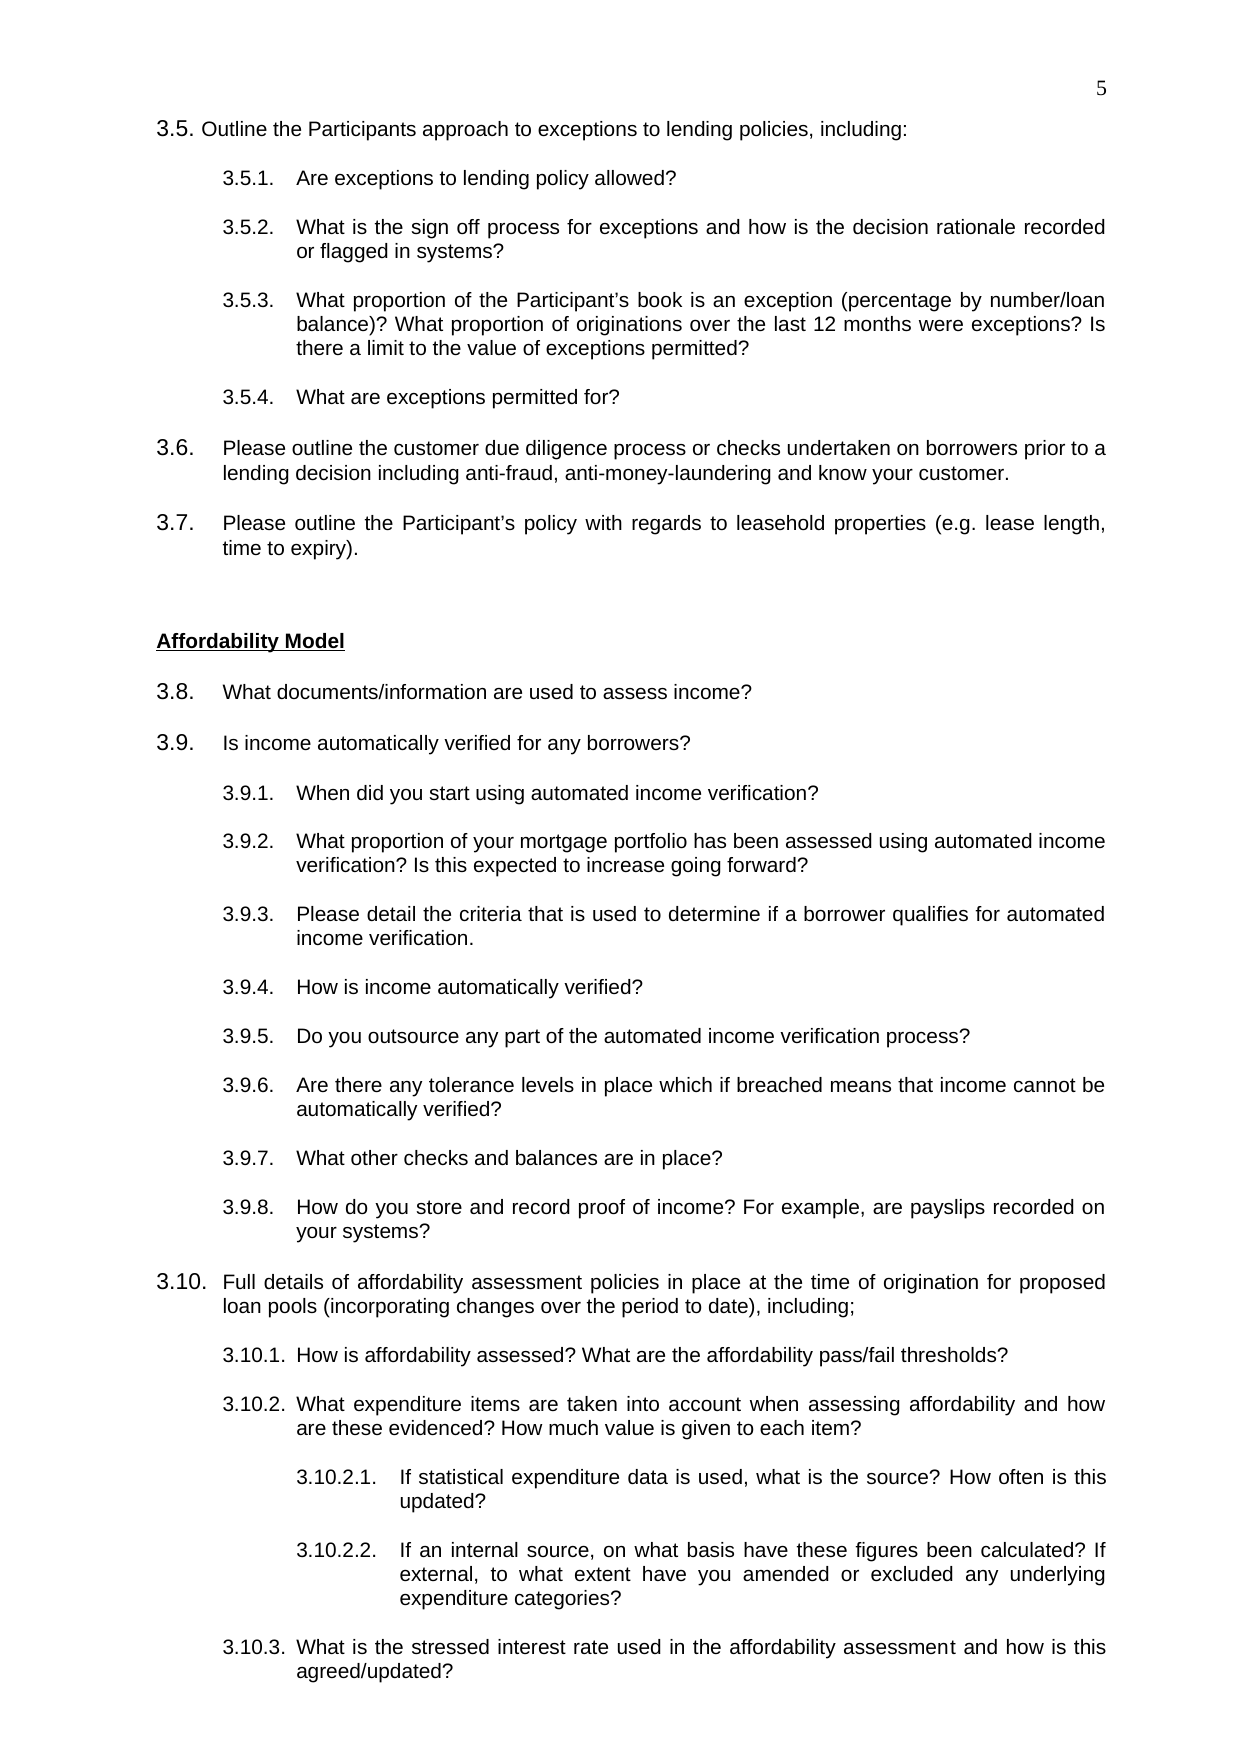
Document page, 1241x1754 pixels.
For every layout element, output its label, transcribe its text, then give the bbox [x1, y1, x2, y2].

list What expenditure items are taken into account when assessing affordability and how are these evidenced? How much value is given to each item? [222, 1392, 1107, 1440]
list What documents/information are used to assess income? [156, 678, 1107, 704]
list Outline the Participants approach to exceptions to lending policies, including: [156, 115, 1107, 141]
list Do you outsource any part of the automated income verification process? [222, 1024, 1107, 1048]
list Are exceptions to lending policy allowed? [222, 166, 1107, 190]
list Please detail the criteria that is used to determine if a borrower qualifies for automated income verification. [222, 902, 1107, 950]
list Is income automatically verified for any borrowers? [156, 729, 1107, 755]
list What other checks and balances are in place? [222, 1146, 1107, 1170]
list How is income automatically verified? [222, 975, 1107, 999]
list What is the stressed interest rate used in the affordability assessment and how is this agreed/updated? [222, 1635, 1107, 1683]
list Are there any tolerance levels in place which if breached means that income cannot be automatically verified? [222, 1073, 1107, 1121]
list Full details of affordability assessment policies in place at the time of origination for proposed loan pools (incorporating changes over the period to date), including; [156, 1268, 1107, 1318]
list Please outline the Participant’s policy with regards to leasehold properties (e.g. lease length, time to expiry). [156, 509, 1107, 559]
list How is affordability assessed? What are the affordability pass/fail thresholds? [222, 1343, 1107, 1367]
list What proportion of the Participant’s book is an exception (percentage by number/loan balance)? What proportion of originations over the last 12 months were exceptions? Is there a limit to the value of exceptions permitted? [222, 288, 1107, 360]
list Affordability Model [156, 629, 1107, 653]
list When did you start using automated income verification? [222, 780, 1107, 804]
list How do you store and record proof of income? For example, are payslips recorded on your systems? [222, 1195, 1107, 1243]
list If an internal source, on what basis have these figures been calculated? If external, to what extent have you amended or excluded any underlying expenditure categories? [296, 1538, 1107, 1610]
list Please outline the customer due diligence process or checks undertaken on borrowers prior to a lending decision including anti-fraud, anti-money-laundering and know your customer. [156, 434, 1107, 484]
list What are exceptions permitted for? [222, 385, 1107, 409]
list What proportion of your mortgage portfolio has been assessed using automated income verification? Is this expected to increase going forward? [222, 829, 1107, 877]
list What is the sign off process for exceptions and how is the decision rationale recorded or flagged in systems? [222, 215, 1107, 263]
list If statistical expenditure data is used, what is the source? How often is this updated? [296, 1465, 1107, 1513]
